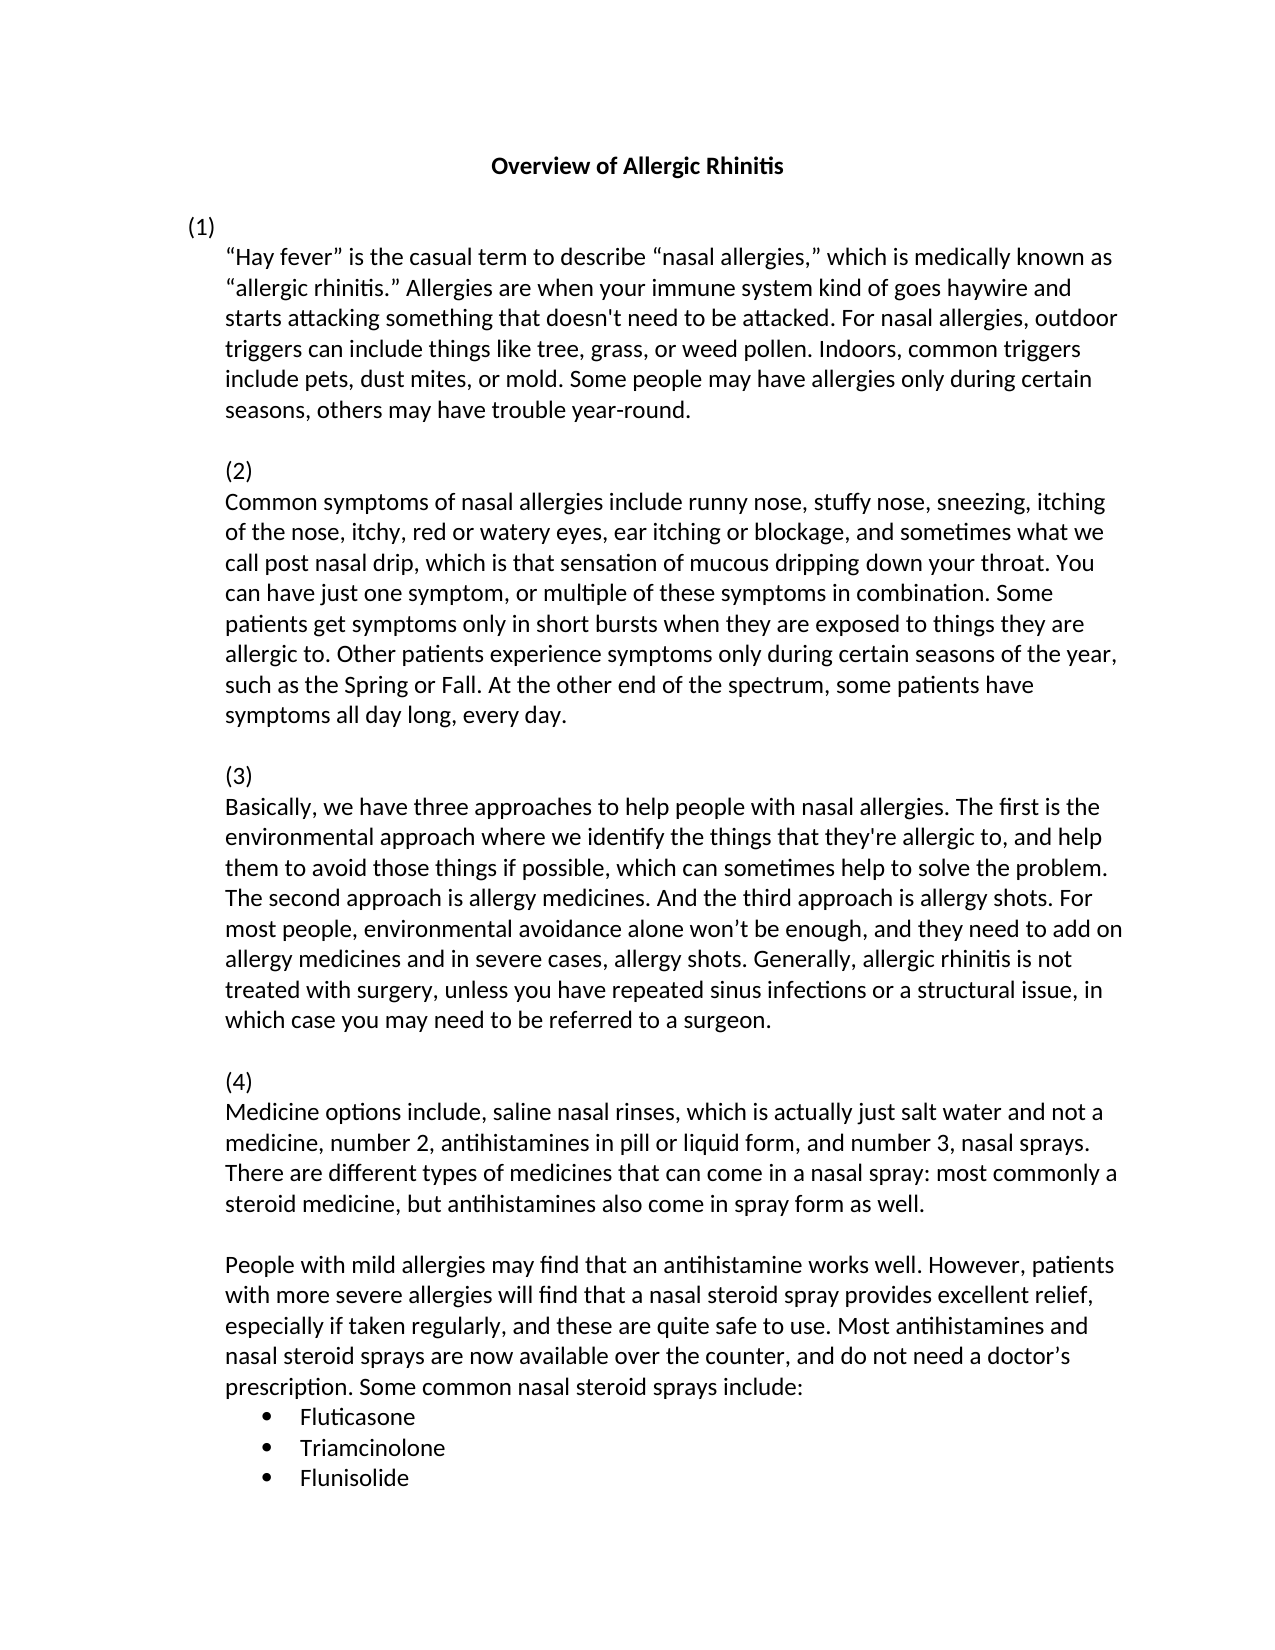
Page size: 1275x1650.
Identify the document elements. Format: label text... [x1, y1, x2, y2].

text Overview of Allergic Rhinitis [150, 150, 1125, 181]
list “Hay fever” is the casual term to describe “nasal allergies,” which is medically known as “allergic rhinitis.” Allergies are when your immune system kind of goes haywire and starts attacking something that doesn't need to be attacked. For nasal allergies, outdoor triggers can include things like tree, grass, or weed pollen. Indoors, common triggers include pets, dust mites, or mold. Some people may have allergies only during certain seasons, others may have trouble year-round. (2) Common symptoms of nasal allergies include runny nose, stuffy nose, sneezing, itching of the nose, itchy, red or watery eyes, ear itching or blockage, and sometimes what we call post nasal drip, which is that sensation of mucous dripping down your throat. You can have just one symptom, or multiple of these symptoms in combination. Some patients get symptoms only in short bursts when they are exposed to things they are allergic to. Other patients experience symptoms only during certain seasons of the year, such as the Spring or Fall. At the other end of the spectrum, some patients have symptoms all day long, every day. (3) Basically, we have three approaches to help people with nasal allergies. The first is the environmental approach where we identify the things that they're allergic to, and help them to avoid those things if possible, which can sometimes help to solve the problem. The second approach is allergy medicines. And the third approach is allergy shots. For most people, environmental avoidance alone won’t be enough, and they need to add on allergy medicines and in severe cases, allergy shots. Generally, allergic rhinitis is not treated with surgery, unless you have repeated sinus infections or a structural issue, in which case you may need to be referred to a surgeon. (4) Medicine options include, saline nasal rinses, which is actually just salt water and not a medicine, number 2, antihistamines in pill or liquid form, and number 3, nasal sprays. There are different types of medicines that can come in a nasal spray: most commonly a steroid medicine, but antihistamines also come in spray form as well. People with mild allergies may find that an antihistamine works well. However, patients with more severe allergies will find that a nasal steroid spray provides excellent relief, especially if taken regularly, and these are quite safe to use. Most antihistamines and nasal steroid sprays are now available over the counter, and do not need a doctor’s prescription. Some common nasal steroid sprays include: [187, 211, 1125, 1401]
list Triamcinolone [262, 1432, 1125, 1462]
list Flunisolide [262, 1462, 1125, 1493]
list Fluticasone [262, 1401, 1125, 1432]
